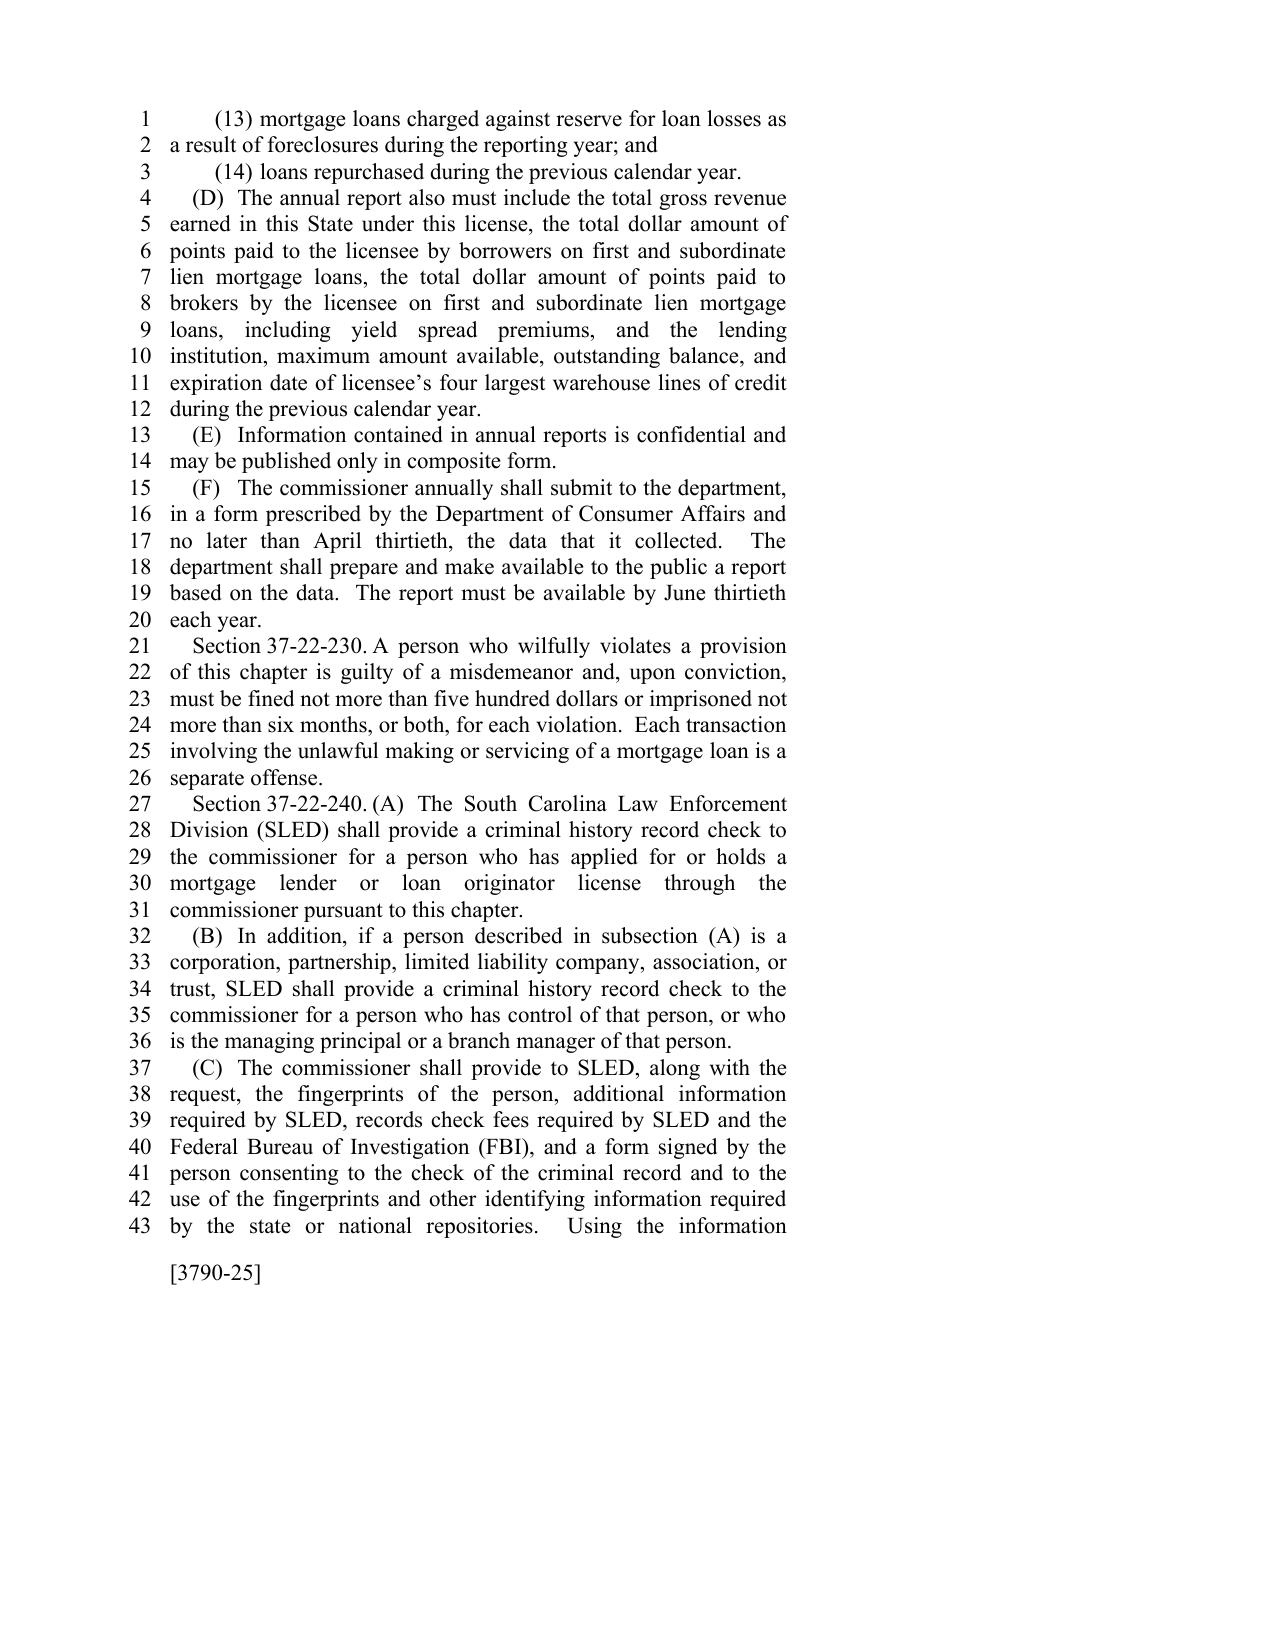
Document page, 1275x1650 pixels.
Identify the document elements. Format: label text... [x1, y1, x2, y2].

text (14) loans repurchased during the previous calendar year. [169, 158, 787, 184]
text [169, 1054, 787, 1238]
text (E) Information contained in annual reports is confidential and may be published only in composite form. [169, 421, 787, 474]
text Section 37-22-230. A person who wilfully violates a provision of this chapter is guilty of a misdemeanor and, upon conviction, must be fined not more than five hundred dollars or imprisoned not more than six months, or both, for each violation. Each transaction involving the unlawful making or servicing of a mortgage loan is a separate offense. [169, 632, 787, 790]
text (F) The commissioner annually shall submit to the department, in a form prescribed by the Department of Consumer Affairs and no later than April thirtieth, the data that it collected. The department shall prepare and make available to the public a report based on the data. The report must be available by June thirtieth each year. [169, 474, 787, 632]
text Section 37-22-240. (A) The South Carolina Law Enforcement Division (SLED) shall provide a criminal history record check to the commissioner for a person who has applied for or holds a mortgage lender or loan originator license through the commissioner pursuant to this chapter. [169, 790, 787, 922]
text (13) mortgage loans charged against reserve for loan losses as a result of foreclosures during the reporting year; and [169, 105, 787, 158]
text (D) The annual report also must include the total gross revenue earned in this State under this license, the total dollar amount of points paid to the licensee by borrowers on first and subordinate lien mortgage loans, the total dollar amount of points paid to brokers by the licensee on first and subordinate lien mortgage loans, including yield spread premiums, and the lending institution, maximum amount available, outstanding balance, and expiration date of licensee’s four largest warehouse lines of credit during the previous calendar year. [169, 184, 787, 421]
text (B) In addition, if a person described in subsection (A) is a corporation, partnership, limited liability company, association, or trust, SLED shall provide a criminal history record check to the commissioner for a person who has control of that person, or who is the managing principal or a branch manager of that person. [169, 922, 787, 1054]
